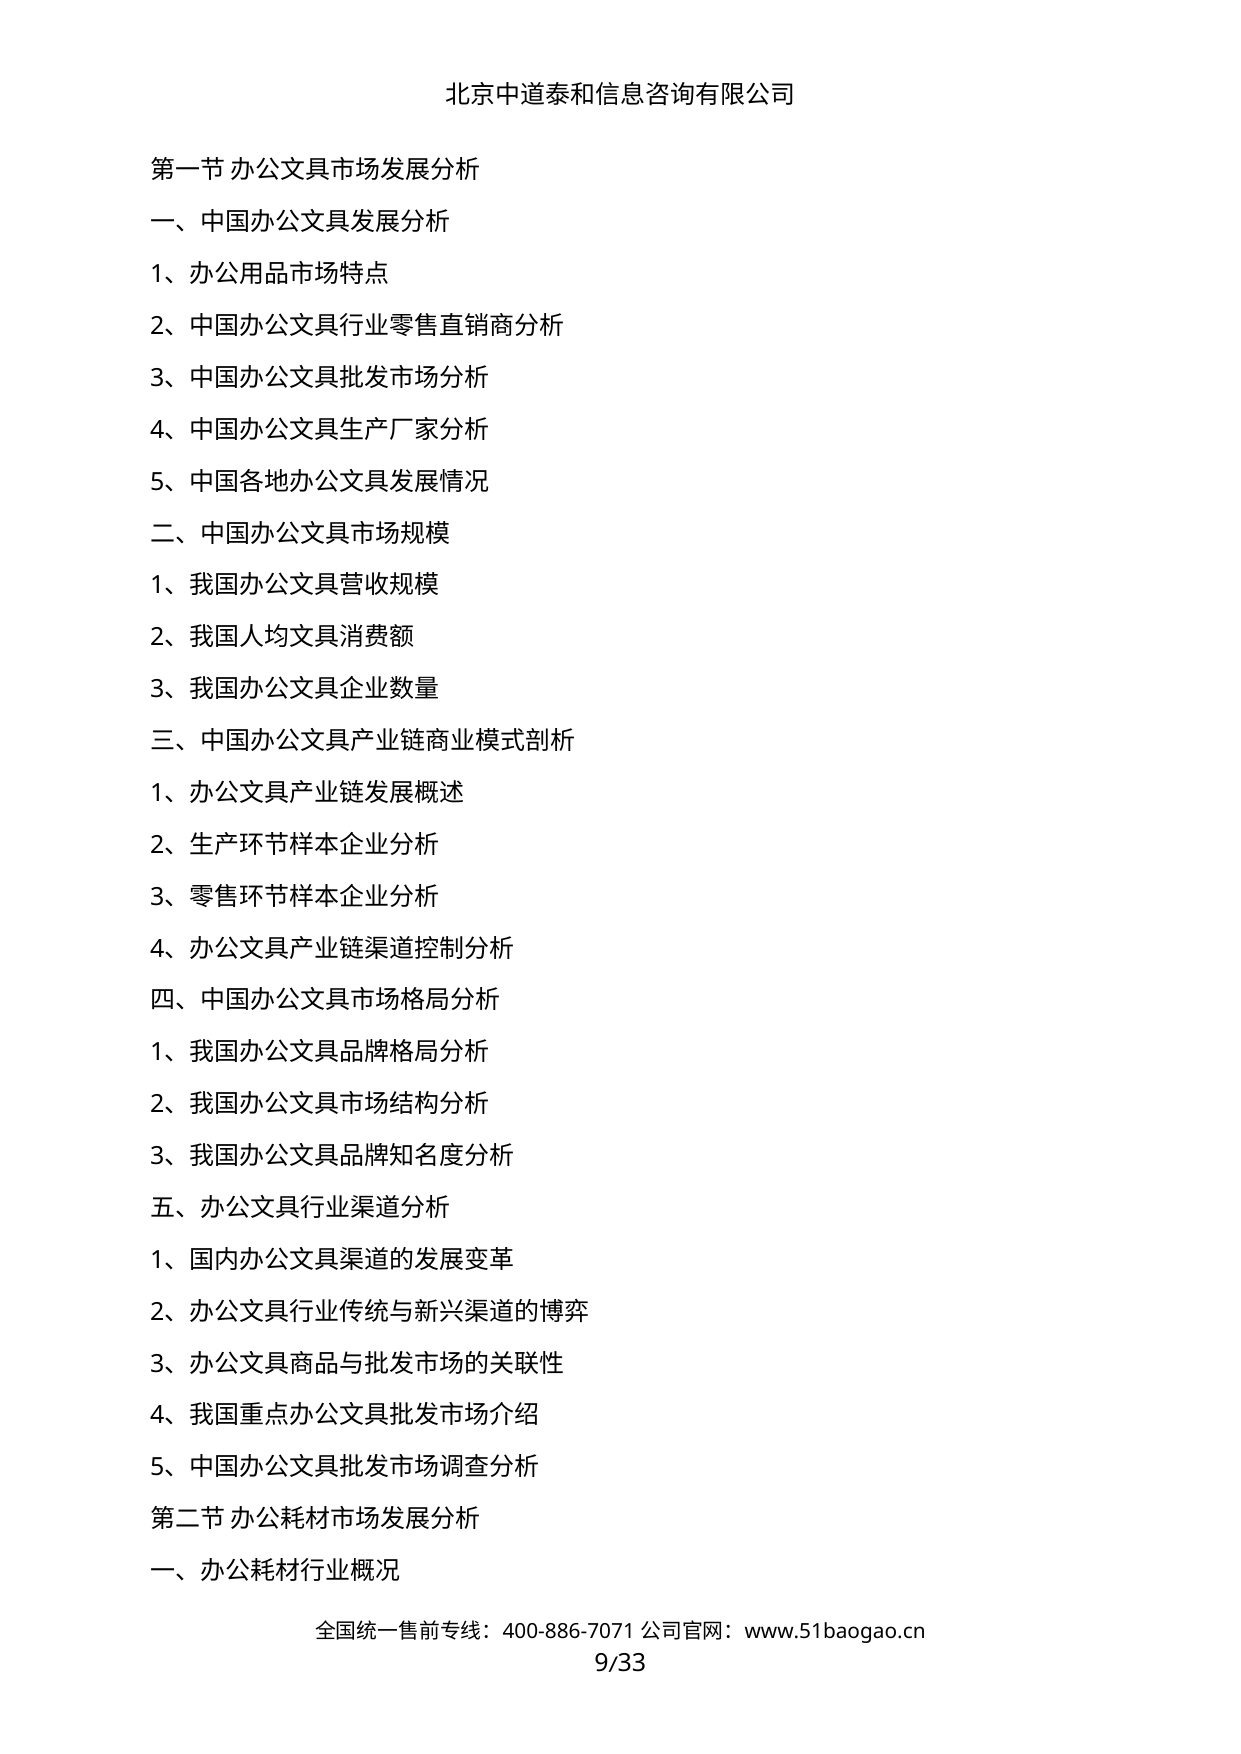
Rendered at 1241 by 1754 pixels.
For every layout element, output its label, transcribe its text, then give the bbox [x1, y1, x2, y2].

text 1、我国办公文具营收规模 [150, 565, 1090, 601]
text 3、我国办公文具企业数量 [150, 669, 1090, 705]
text 2、我国办公文具市场结构分析 [150, 1084, 1090, 1120]
text 1、国内办公文具渠道的发展变革 [150, 1239, 1090, 1276]
text 4、中国办公文具生产厂家分析 [150, 409, 1090, 446]
text 四、中国办公文具市场格局分析 [150, 980, 1090, 1016]
text 4、我国重点办公文具批发市场介绍 [150, 1395, 1090, 1431]
text 4、办公文具产业链渠道控制分析 [150, 928, 1090, 964]
text 2、中国办公文具行业零售直销商分析 [150, 306, 1090, 342]
text 3、办公文具商品与批发市场的关联性 [150, 1343, 1090, 1379]
text 三、中国办公文具产业链商业模式剖析 [150, 721, 1090, 757]
text 3、中国办公文具批发市场分析 [150, 357, 1090, 394]
text 二、中国办公文具市场规模 [150, 513, 1090, 549]
text 5、中国各地办公文具发展情况 [150, 461, 1090, 497]
text 1、办公用品市场特点 [150, 254, 1090, 290]
text 1、我国办公文具品牌格局分析 [150, 1032, 1090, 1068]
text 2、办公文具行业传统与新兴渠道的博弈 [150, 1291, 1090, 1327]
text 5、中国办公文具批发市场调查分析 [150, 1447, 1090, 1483]
text 3、我国办公文具品牌知名度分析 [150, 1136, 1090, 1172]
text 一、中国办公文具发展分析 [150, 202, 1090, 238]
text 1、办公文具产业链发展概述 [150, 772, 1090, 809]
text 2、我国人均文具消费额 [150, 617, 1090, 653]
text 第一节 办公文具市场发展分析 [150, 150, 1090, 186]
text 2、生产环节样本企业分析 [150, 824, 1090, 861]
text 一、办公耗材行业概况 [150, 1551, 1090, 1587]
text 五、办公文具行业渠道分析 [150, 1187, 1090, 1224]
text 3、零售环节样本企业分析 [150, 876, 1090, 912]
text 第二节 办公耗材市场发展分析 [150, 1499, 1090, 1535]
